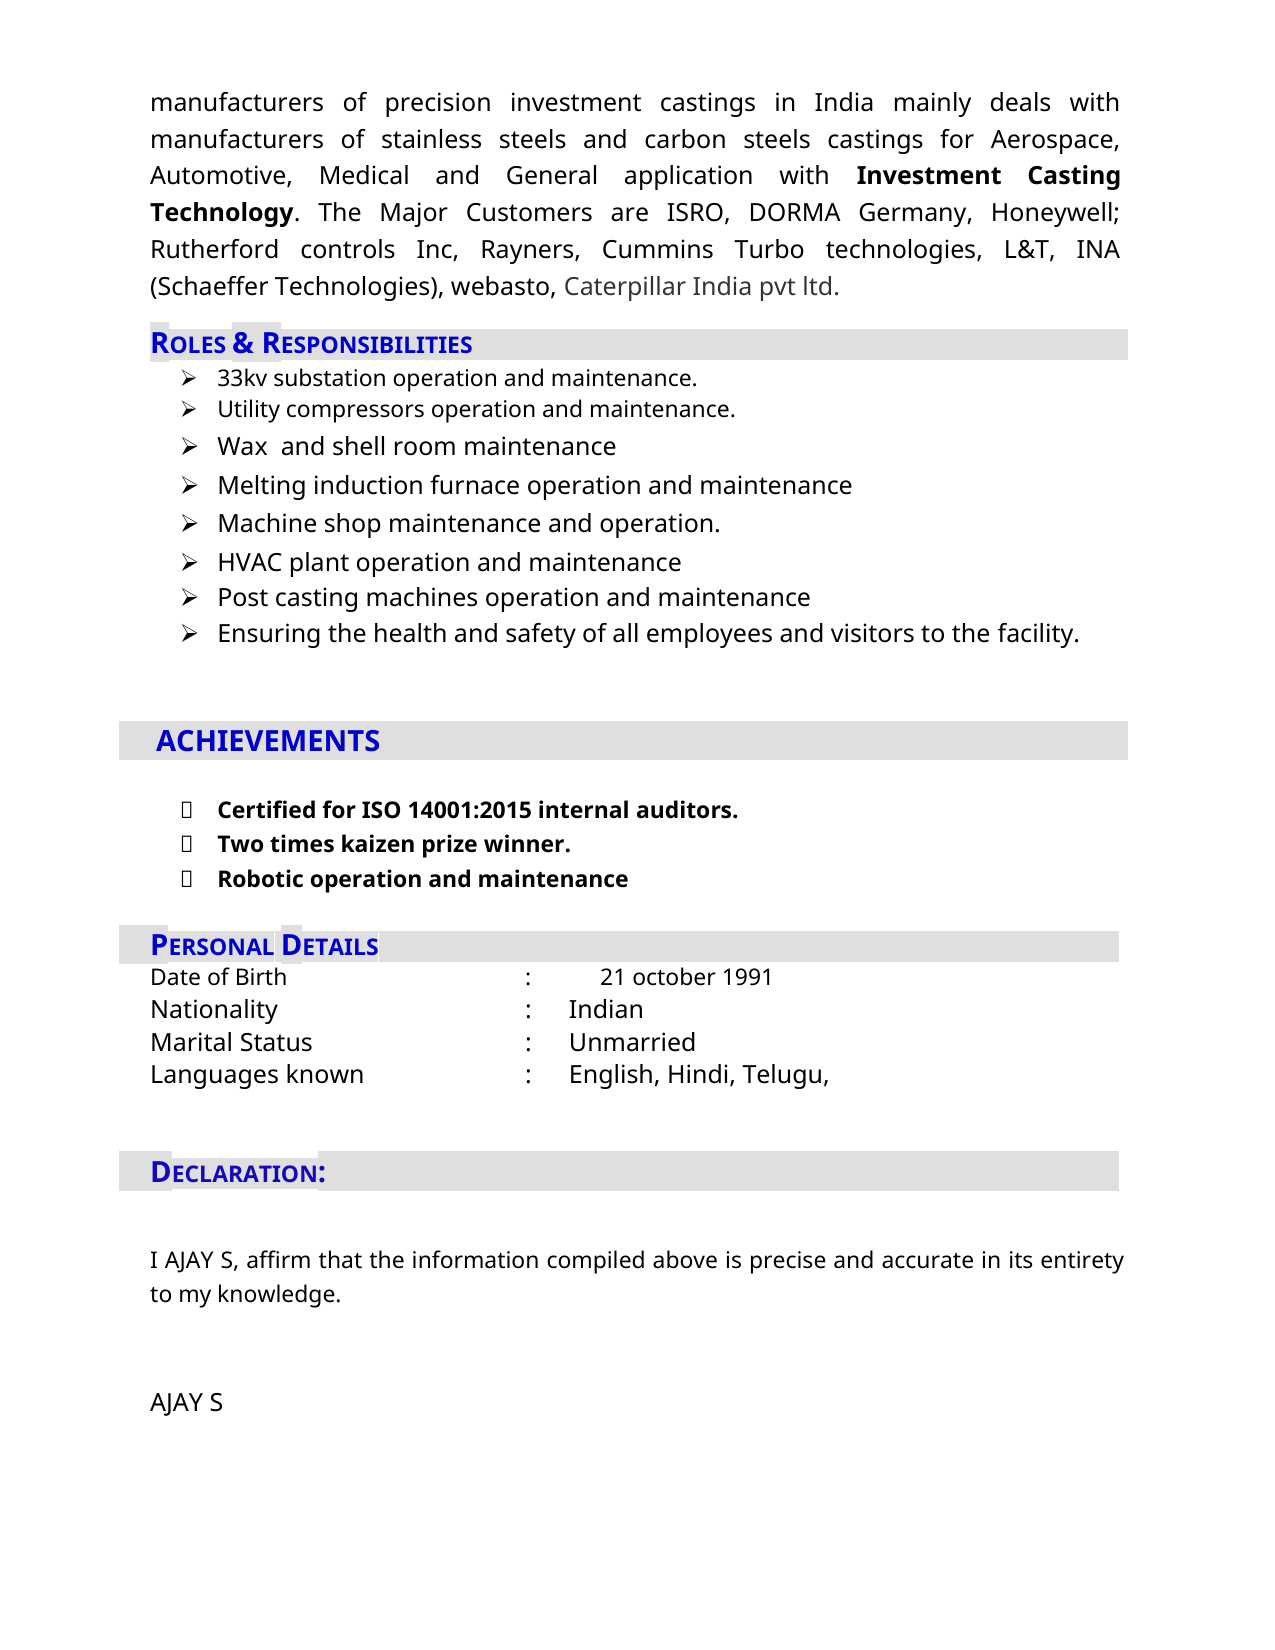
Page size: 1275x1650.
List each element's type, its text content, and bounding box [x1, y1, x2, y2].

list 33kv substation operation and maintenance. [179, 362, 1135, 393]
text Nationality : Indian [150, 993, 1125, 1024]
text I AJAY S, affirm that the information compiled above is precise and accurate in its entirety to my knowledge. [150, 1244, 1125, 1309]
list Wax and shell room maintenance [179, 429, 1135, 463]
list Melting induction furnace operation and maintenance [179, 467, 1135, 502]
list HVAC plant operation and maintenance [179, 545, 1135, 579]
text ROLES & RESPONSIBILITIES [281, 322, 1135, 362]
list Post casting machines operation and maintenance [179, 579, 1135, 613]
text AJAY S [150, 1385, 1125, 1419]
text Date of Birth : 21 october 1991 [150, 963, 1125, 991]
text PERSONAL DETAILS [168, 928, 281, 963]
text Languages known : English, Hindi, Telugu, [150, 1059, 1125, 1090]
list Two times kaizen prize winner. [179, 828, 1135, 860]
list Certified for ISO 14001:2015 internal auditors. [179, 794, 1135, 826]
list Ensuring the health and safety of all employees and visitors to the facility. [179, 616, 1135, 650]
text manufacturers of precision investment castings in India mainly deals with manufacturers of stainless steels and carbon steels castings for Aerospace, Automotive, Medical and General application with Investment Casting Technology. The Major Customers are ISRO, DORMA Germany, Honeywell; Rutherford controls Inc, Rayners, Cummins Turbo technologies, L&T, INA (Schaeffer Technologies), webasto, Caterpillar India pvt ltd. [150, 84, 1121, 302]
list Utility compressors operation and maintenance. [179, 393, 1135, 424]
text Marital Status : Unmarried [150, 1024, 1125, 1059]
text PERSONAL DETAILS [302, 928, 1125, 963]
list Machine shop maintenance and operation. [179, 506, 1096, 540]
list Robotic operation and maintenance [179, 862, 1135, 894]
